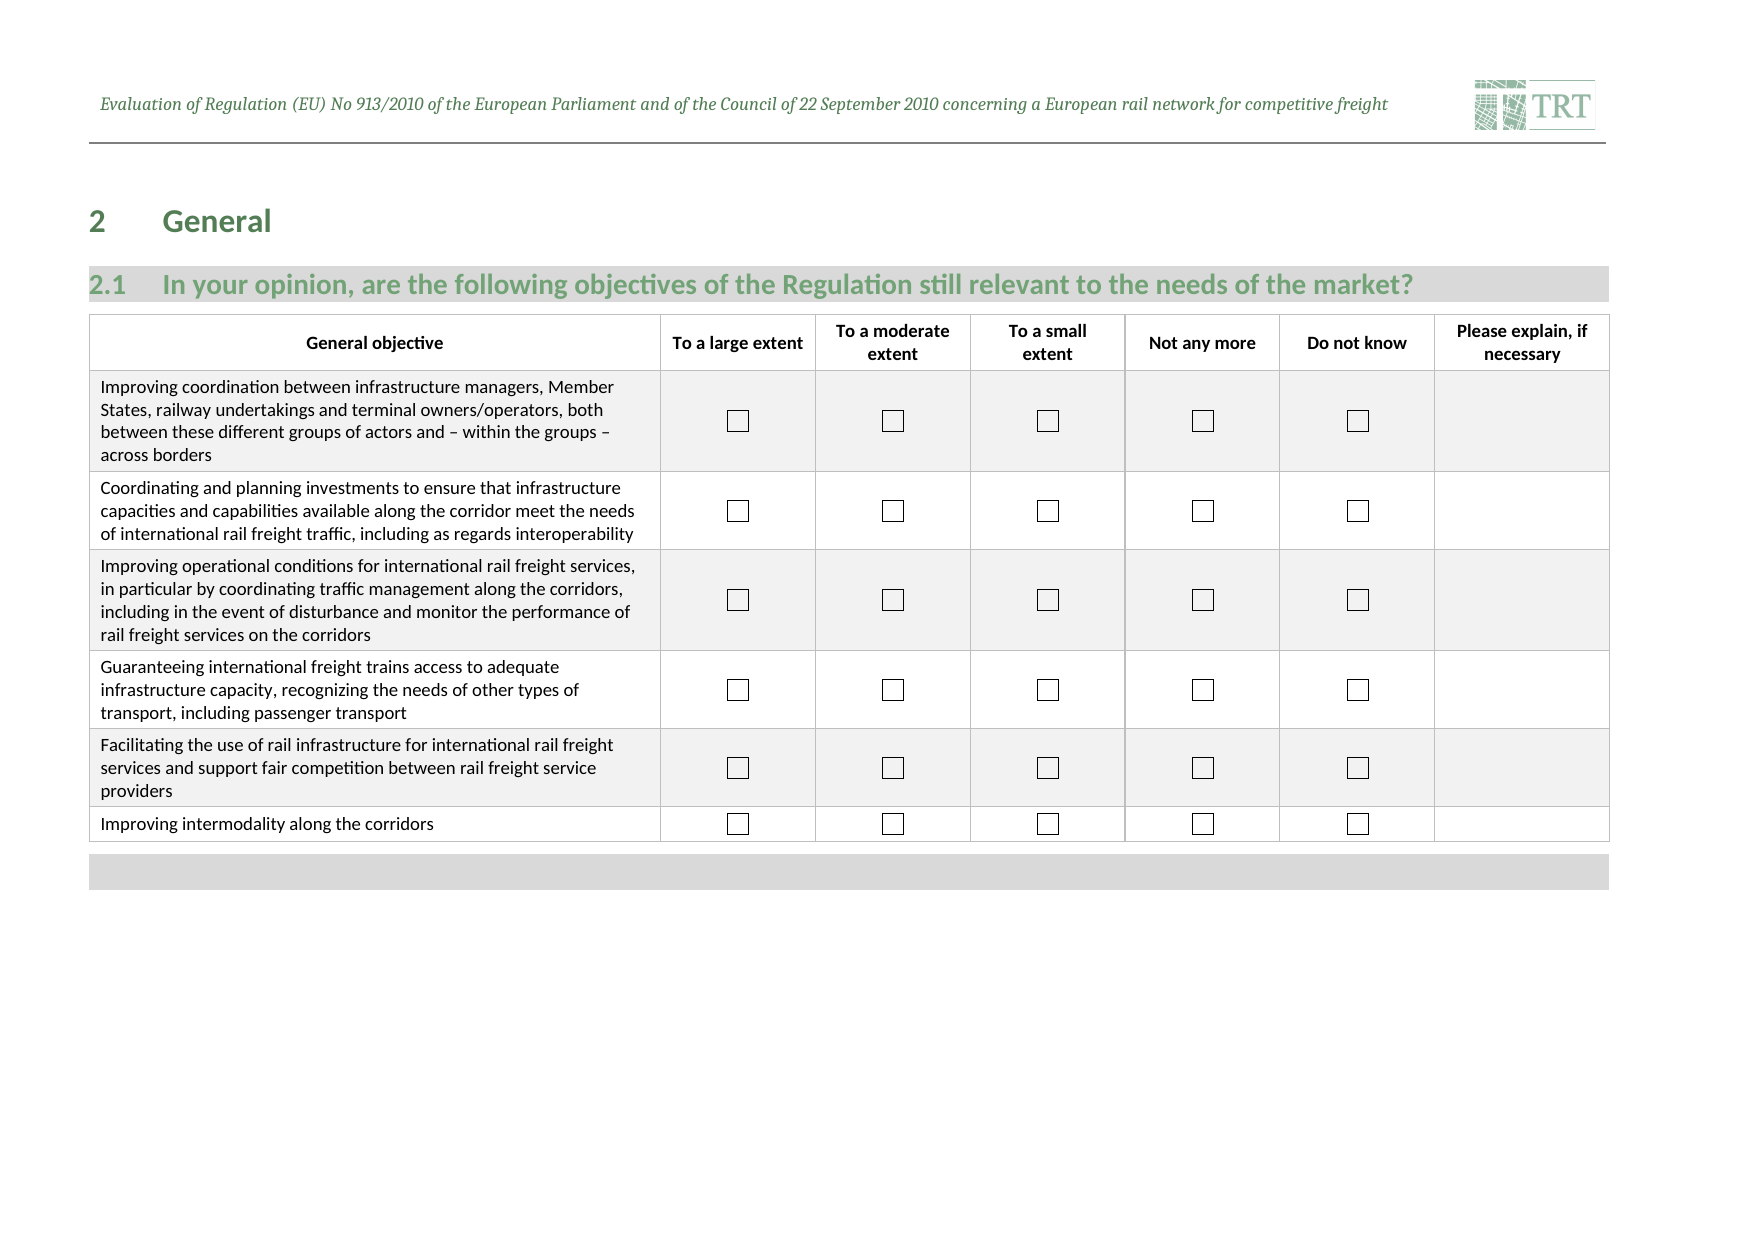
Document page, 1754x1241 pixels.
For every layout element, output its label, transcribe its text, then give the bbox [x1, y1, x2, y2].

table_cell [971, 651, 1124, 728]
table_header Please explain, if necessary [1435, 315, 1609, 369]
table_cell [661, 371, 815, 471]
table_cell [1435, 807, 1609, 841]
table_header Not any more [1126, 315, 1279, 369]
table_cell [1435, 472, 1609, 549]
table_cell [971, 550, 1124, 650]
subtitle General [89, 201, 1609, 241]
table_cell [1435, 729, 1609, 806]
table_cell [971, 807, 1124, 841]
table_cell [1126, 807, 1279, 841]
table_cell [661, 807, 815, 841]
table_cell Coordinating and planning investments to ensure that infrastructure capacities and capabilities available along the corridor meet the needs of international rail freight traffic, including as regards interoperability [90, 472, 660, 549]
table_cell [1126, 729, 1279, 806]
table_cell [816, 550, 970, 650]
table_cell Guaranteeing international freight trains access to adequate infrastructure capacity, recognizing the needs of other types of transport, including passenger transport [90, 651, 660, 728]
table_cell [971, 472, 1124, 549]
table_cell [1126, 371, 1279, 471]
table_header To a moderate extent [816, 315, 970, 369]
table_cell [816, 371, 970, 471]
table_header To a small extent [971, 315, 1124, 369]
table_cell [1280, 371, 1434, 471]
table_cell [1435, 371, 1609, 471]
table_cell [1280, 807, 1434, 841]
table_header To a large extent [661, 315, 815, 369]
table_cell [816, 651, 970, 728]
table_header General objective [90, 315, 660, 369]
table_header Do not know [1280, 315, 1434, 369]
table_cell [971, 371, 1124, 471]
table_cell Improving intermodality along the corridors [90, 807, 660, 841]
table_cell [1280, 651, 1434, 728]
table_cell [816, 729, 970, 806]
table_cell Improving coordination between infrastructure managers, Member States, railway undertakings and terminal owners/operators, both between these different groups of actors and – within the groups – across borders [90, 371, 660, 471]
table_cell [1126, 651, 1279, 728]
table_cell [1280, 472, 1434, 549]
table_cell [661, 729, 815, 806]
table_cell [1435, 651, 1609, 728]
table_cell [1435, 550, 1609, 650]
table_cell [1280, 550, 1434, 650]
table_cell [1126, 550, 1279, 650]
table_cell [661, 550, 815, 650]
table_cell Facilitating the use of rail infrastructure for international rail freight services and support fair competition between rail freight service providers [90, 729, 660, 806]
table_cell [1126, 472, 1279, 549]
picture [1474, 80, 1596, 130]
table_cell [816, 472, 970, 549]
table_cell [661, 651, 815, 728]
table_cell [816, 807, 970, 841]
table_cell Improving operational conditions for international rail freight services, in particular by coordinating traffic management along the corridors, including in the event of disturbance and monitor the performance of rail freight services on the corridors [90, 550, 660, 650]
table_cell [971, 729, 1124, 806]
table_cell [1280, 729, 1434, 806]
table_cell [661, 472, 815, 549]
text 2.1 In your opinion, are the following objectives of the Regulation still relevant to the needs of the market? [89, 266, 1609, 302]
